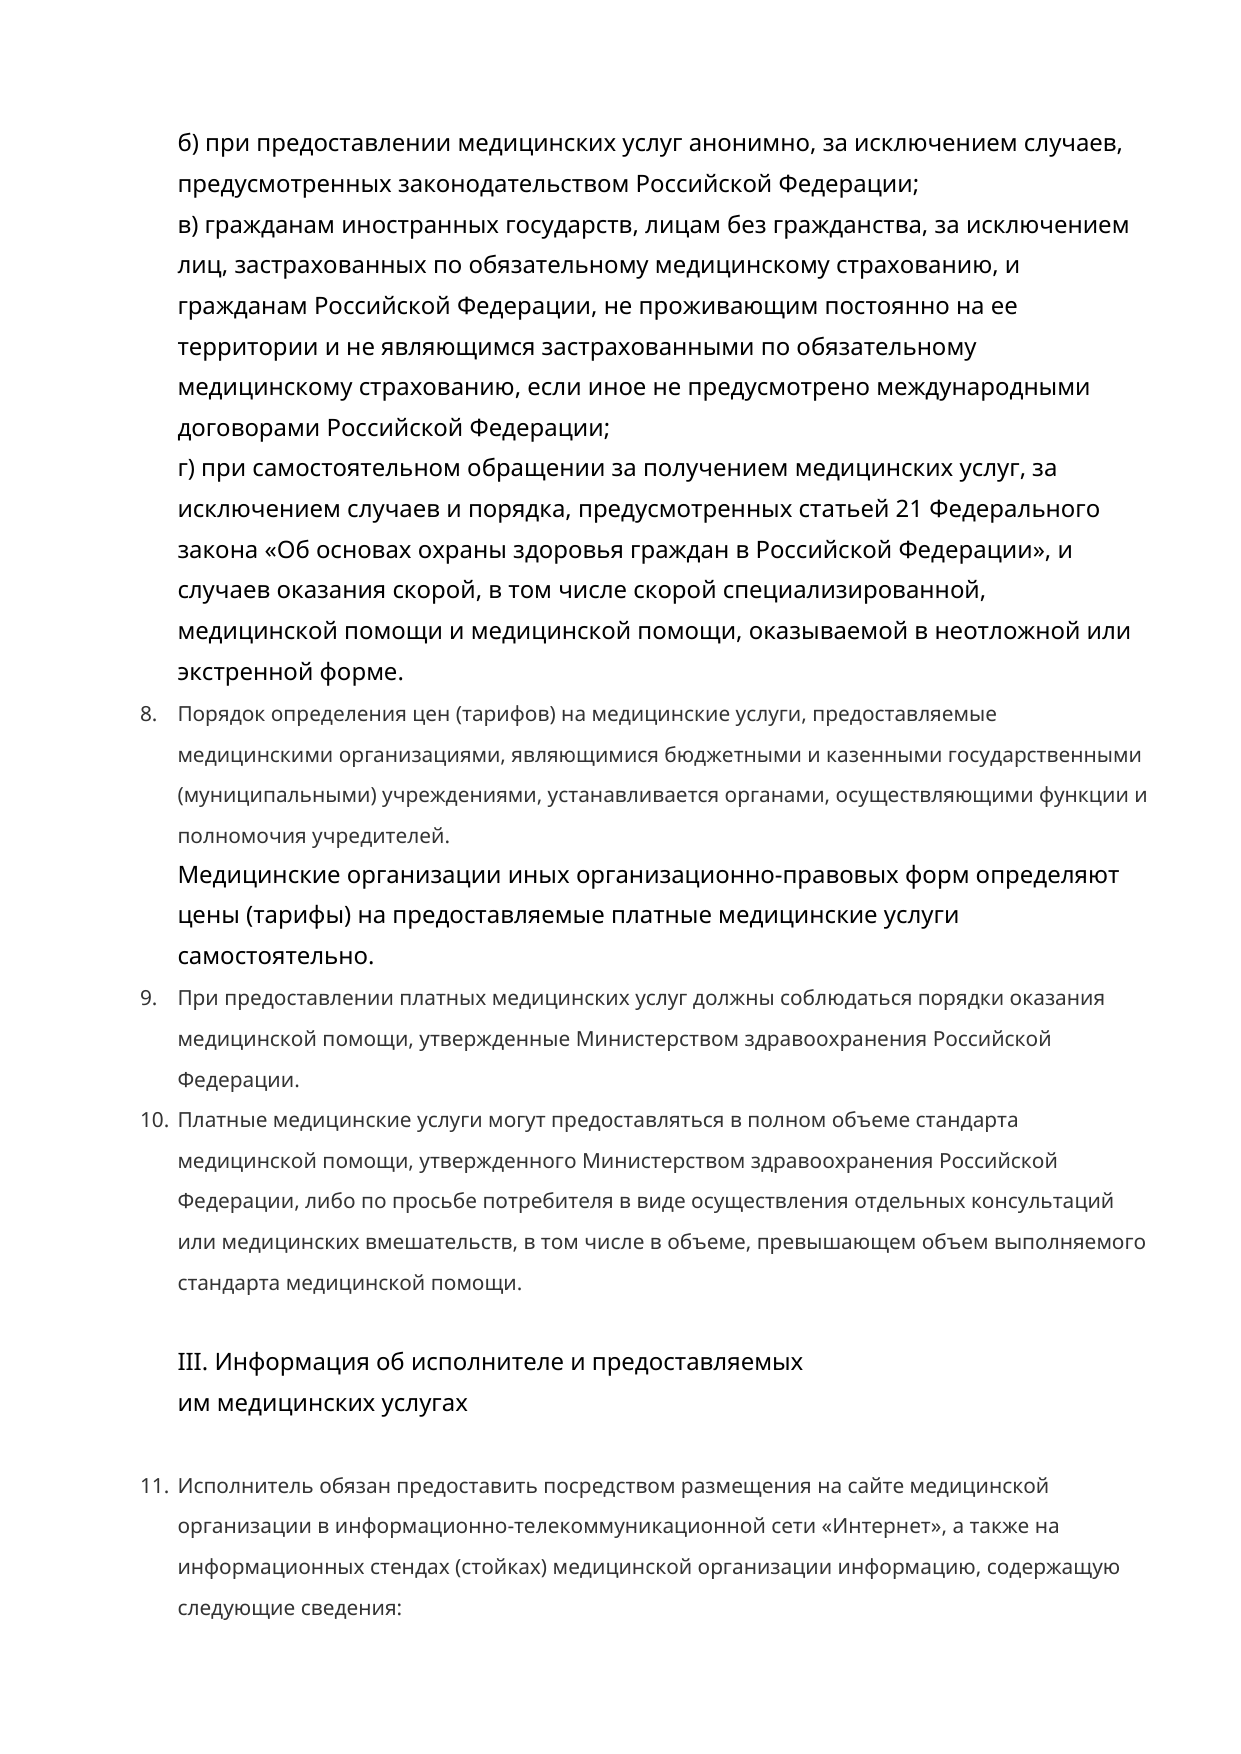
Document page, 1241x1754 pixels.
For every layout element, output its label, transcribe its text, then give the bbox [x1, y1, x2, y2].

text Медицинские организации иных организационно-правовых форм определяют цены (тарифы) на предоставляемые платные медицинские услуги самостоятельно. [177, 849, 1152, 971]
text в) гражданам иностранных государств, лицам без гражданства, за исключением лиц, застрахованных по обязательному медицинскому страхованию, и гражданам Российской Федерации, не проживающим постоянно на ее территории и не являющимся застрахованными по обязательному медицинскому страхованию, если иное не предусмотрено международными договорами Российской Федерации; [177, 199, 1152, 443]
list Порядок определения цен (тарифов) на медицинские услуги, предоставляемые медицинскими организациями, являющимися бюджетными и казенными государственными (муниципальными) учреждениями, устанавливается органами, осуществляющими функции и полномочия учредителей. [140, 687, 1152, 849]
text г) при самостоятельном обращении за получением медицинских услуг, за исключением случаев и порядка, предусмотренных статьей 21 Федерального закона «Об основах охраны здоровья граждан в Российской Федерации», и случаев оказания скорой, в том числе скорой специализированной, медицинской помощи и медицинской помощи, оказываемой в неотложной или экстренной форме. [177, 443, 1152, 687]
list Платные медицинские услуги могут предоставляться в полном объеме стандарта медицинской помощи, утвержденного Министерством здравоохранения Российской Федерации, либо по просьбе потребителя в виде осуществления отдельных консультаций или медицинских вмешательств, в том числе в объеме, превышающем объем выполняемого стандарта медицинской помощи. [140, 1093, 1152, 1296]
text им медицинских услугах [177, 1377, 1152, 1418]
list При предоставлении платных медицинских услуг должны соблюдаться порядки оказания медицинской помощи, утвержденные Министерством здравоохранения Российской Федерации. [140, 971, 1152, 1093]
text III. Информация об исполнителе и предоставляемых [177, 1337, 1152, 1377]
list Исполнитель обязан предоставить посредством размещения на сайте медицинской организации в информационно-телекоммуникационной сети «Интернет», а также на информационных стендах (стойках) медицинской организации информацию, содержащую следующие сведения: [140, 1459, 1152, 1621]
text б) при предоставлении медицинских услуг анонимно, за исключением случаев, предусмотренных законодательством Российской Федерации; [177, 118, 1152, 199]
